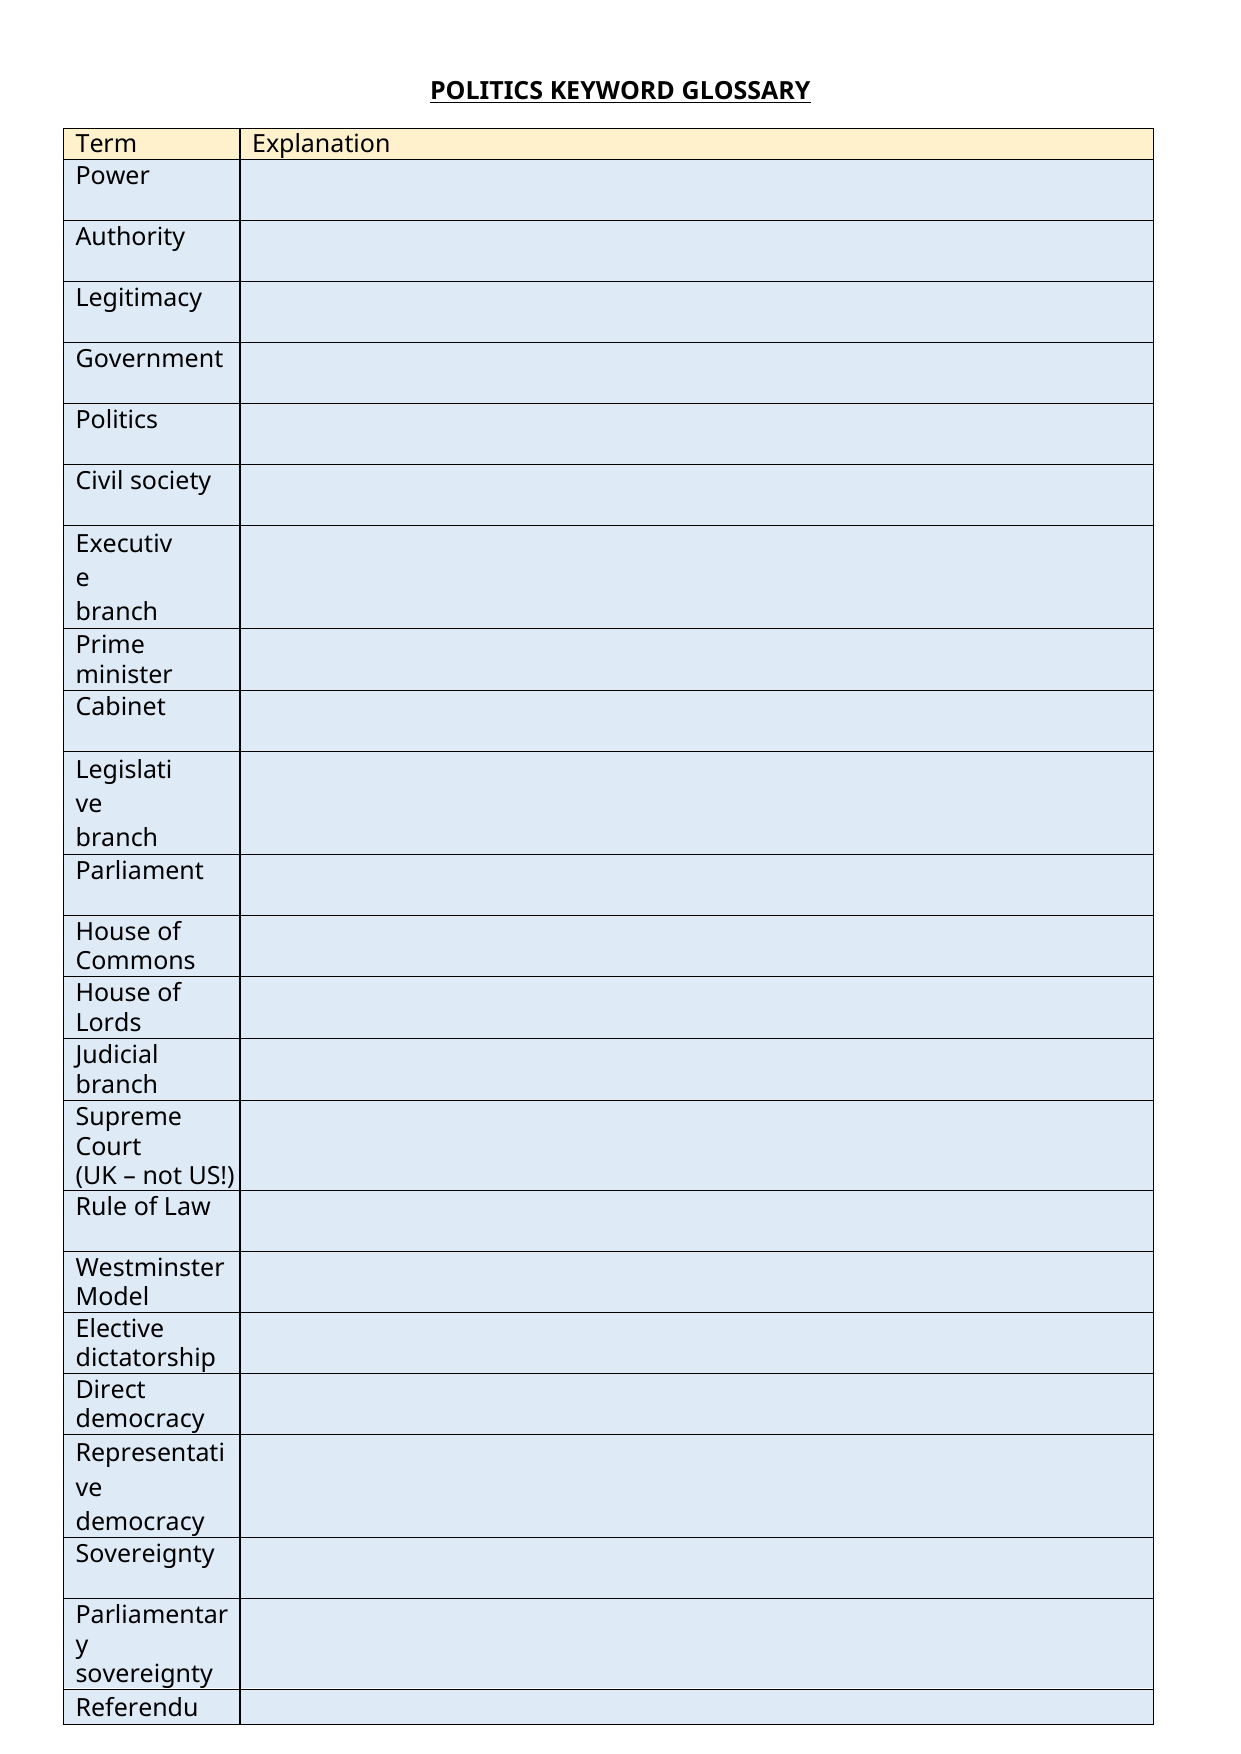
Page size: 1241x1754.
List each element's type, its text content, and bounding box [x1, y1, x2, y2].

table_cell Judicial branch [64, 1039, 239, 1100]
table_cell Legitimacy [64, 282, 239, 342]
table_cell Sovereignty [64, 1538, 239, 1598]
table_cell Civil society [64, 465, 239, 525]
table_header Term [64, 129, 239, 159]
table_cell [241, 752, 1153, 854]
table_cell Rule of Law [64, 1191, 239, 1251]
table_cell Parliamentary sovereignty [64, 1599, 239, 1688]
table_cell Executive branch [64, 526, 239, 628]
table_cell Legislative branch [64, 752, 239, 854]
table_cell [241, 1538, 1153, 1598]
table_cell [241, 1191, 1153, 1251]
table_cell [241, 1374, 1153, 1434]
table_cell [241, 404, 1153, 464]
table_cell [241, 1435, 1153, 1537]
table_cell [241, 221, 1153, 281]
table_header Explanation [241, 129, 1153, 159]
table_cell [241, 1101, 1153, 1190]
table_cell [241, 629, 1153, 690]
table_cell [241, 916, 1153, 976]
table_cell Supreme Court (UK – not US!) [64, 1101, 239, 1190]
table_cell Authority [64, 221, 239, 281]
table_cell Cabinet [64, 691, 239, 751]
table_cell [241, 1599, 1153, 1688]
table_cell [241, 1313, 1153, 1373]
table_cell [241, 282, 1153, 342]
table_cell Government [64, 343, 239, 403]
table_cell [241, 160, 1153, 220]
table_cell Parliament [64, 855, 239, 915]
table_cell [241, 526, 1153, 628]
table_cell Politics [64, 404, 239, 464]
table_cell Power [64, 160, 239, 220]
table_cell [64, 1690, 239, 1724]
table_cell [241, 977, 1153, 1038]
table_cell [241, 343, 1153, 403]
table_cell [241, 1252, 1153, 1312]
table_cell [241, 1039, 1153, 1100]
table_cell Westminster Model [64, 1252, 239, 1312]
table_cell [241, 465, 1153, 525]
table_cell Representative democracy [64, 1435, 239, 1537]
table_cell [241, 855, 1153, 915]
table_cell House of Commons [64, 916, 239, 976]
table_cell Prime minister [64, 629, 239, 690]
text POLITICS KEYWORD GLOSSARY [87, 73, 1153, 107]
table_cell Direct democracy [64, 1374, 239, 1434]
table_cell Elective dictatorship [64, 1313, 239, 1373]
table_cell [241, 691, 1153, 751]
table_cell House of Lords [64, 977, 239, 1038]
table_cell [241, 1690, 1153, 1724]
